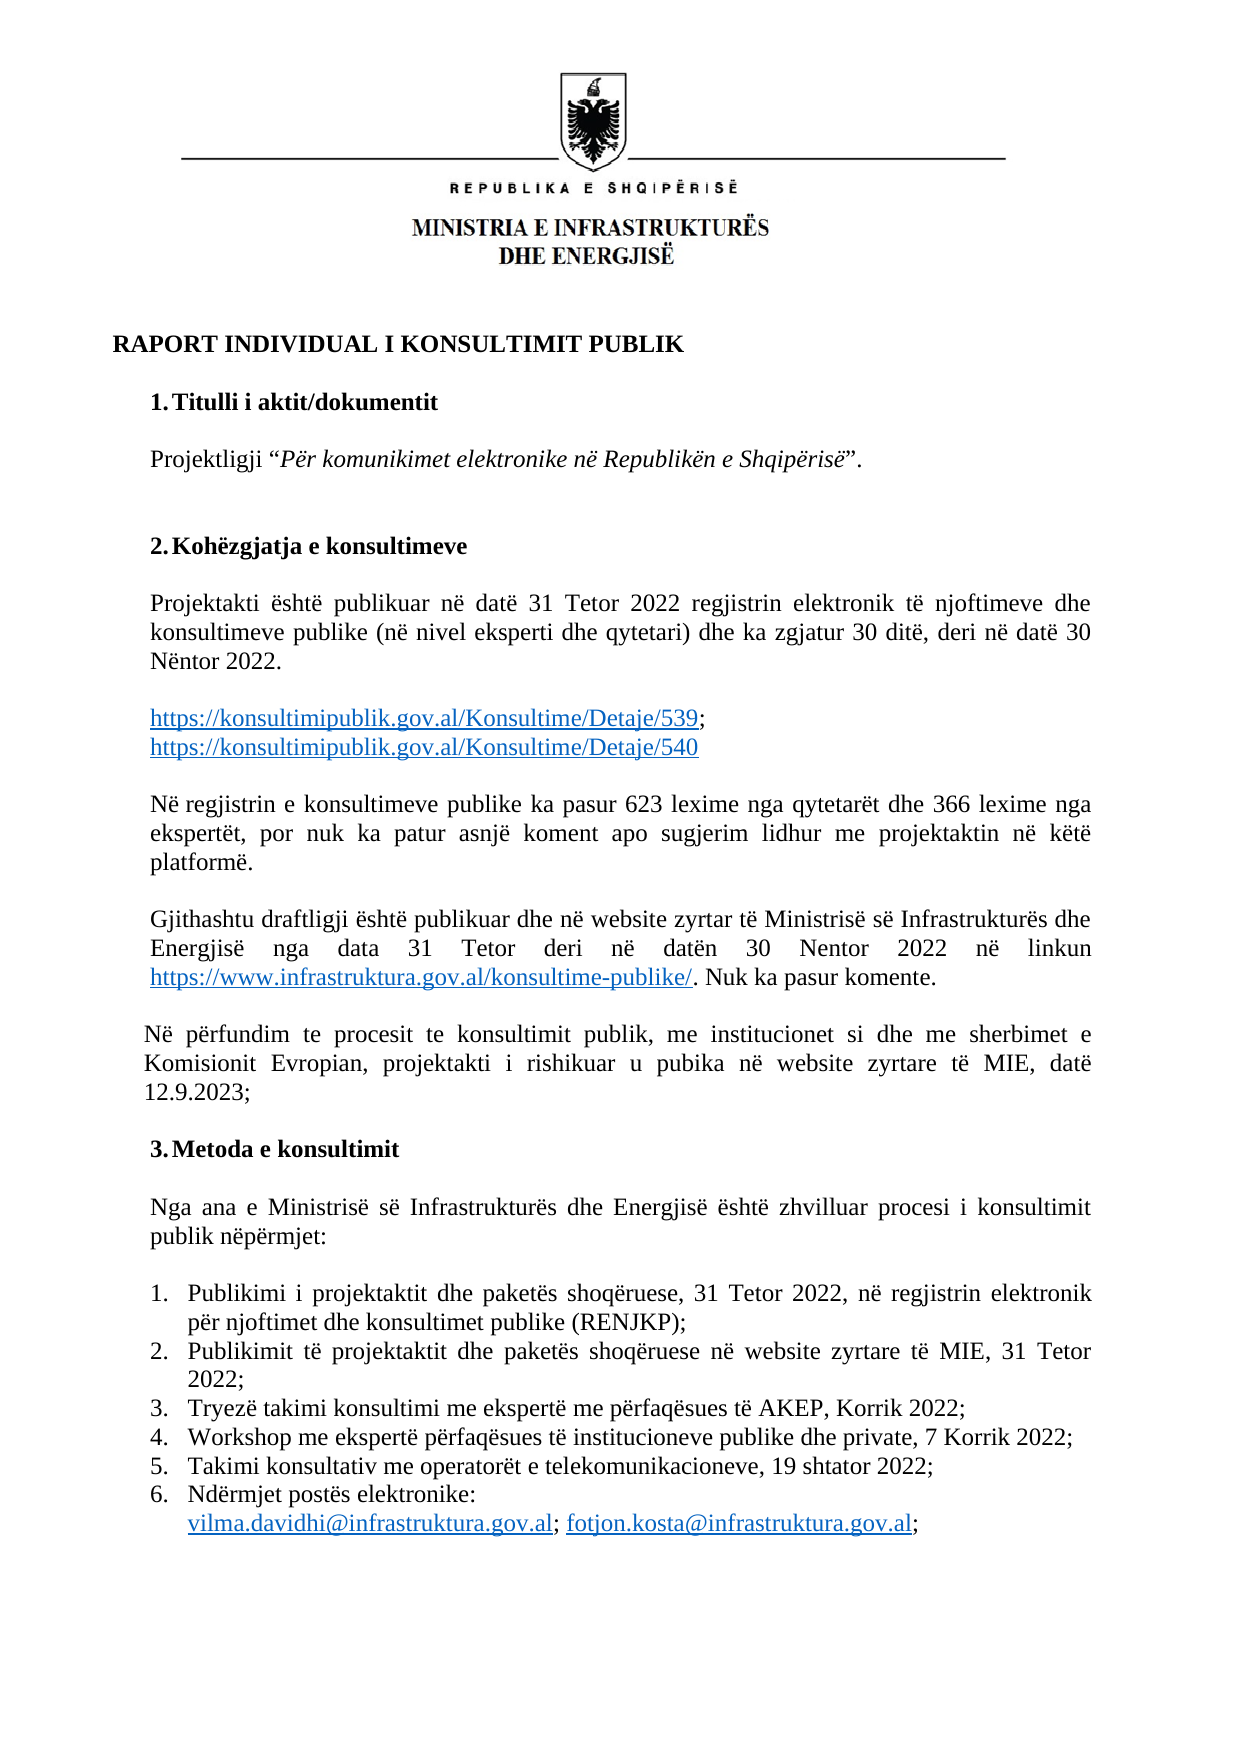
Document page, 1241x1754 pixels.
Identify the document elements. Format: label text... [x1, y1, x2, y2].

text Projektligji “Për komunikimet elektronike në Republikën e Shqipërisë”. [112, 444, 1093, 473]
list Publikimit të projektaktit dhe paketës shoqëruese në website zyrtare të MIE, 31 Tetor 2022; [150, 1336, 1093, 1393]
list Ndërmjet postës elektronike: [150, 1479, 1093, 1508]
list Tryezë takimi konsultimi me ekspertë me përfaqësues të AKEP, Korrik 2022; [150, 1393, 1093, 1422]
text Gjithashtu draftligji është publikuar dhe në website zyrtar të Ministrisë së Infrastrukturës dhe Energjisë nga data 31 Tetor deri në datën 30 Nentor 2022 në linkun https://www.infrastruktura.gov.al/konsultime-publike/. Nuk ka pasur komente. [150, 904, 1093, 991]
subtitle RAPORT INDIVIDUAL I KONSULTIMIT PUBLIK [112, 329, 1093, 358]
list Metoda e konsultimit [150, 1134, 1093, 1163]
picture [112, 28, 1074, 272]
text vilma.davidhi@infrastruktura.gov.al; fotjon.kosta@infrastruktura.gov.al; [187, 1508, 1093, 1537]
text https://konsultimipublik.gov.al/Konsultime/Detaje/539; https://konsultimipublik.gov.al/Konsultime/Detaje/540 [150, 703, 1093, 761]
list Takimi konsultativ me operatorët e telekomunikacioneve, 19 shtator 2022; [150, 1451, 1093, 1479]
list Titulli i aktit/dokumentit [150, 387, 1093, 416]
text Në përfundim te procesit te konsultimit publik, me institucionet si dhe me sherbimet e Komisionit Evropian, projektakti i rishikuar u pubika në website zyrtare të MIE, datë 12.9.2023; [144, 1019, 1093, 1106]
list Publikimi i projektaktit dhe paketës shoqëruese, 31 Tetor 2022, në regjistrin elektronik për njoftimet dhe konsultimet publike (RENJKP); [150, 1278, 1093, 1336]
text Projektakti është publikuar në datë 31 Tetor 2022 regjistrin elektronik të njoftimeve dhe konsultimeve publike (në nivel eksperti dhe qytetari) dhe ka zgjatur 30 ditë, deri në datë 30 Nëntor 2022. [150, 588, 1093, 674]
text Nga ana e Ministrisë së Infrastrukturës dhe Energjisë është zhvilluar procesi i konsultimit publik nëpërmjet: [150, 1192, 1093, 1249]
text Në regjistrin e konsultimeve publike ka pasur 623 lexime nga qytetarët dhe 366 lexime nga ekspertët, por nuk ka patur asnjë koment apo sugjerim lidhur me projektaktin në këtë platformë. [150, 789, 1093, 876]
list Kohëzgjatja e konsultimeve [150, 531, 1093, 559]
list Workshop me ekspertë përfaqësues të institucioneve publike dhe private, 7 Korrik 2022; [150, 1422, 1093, 1451]
